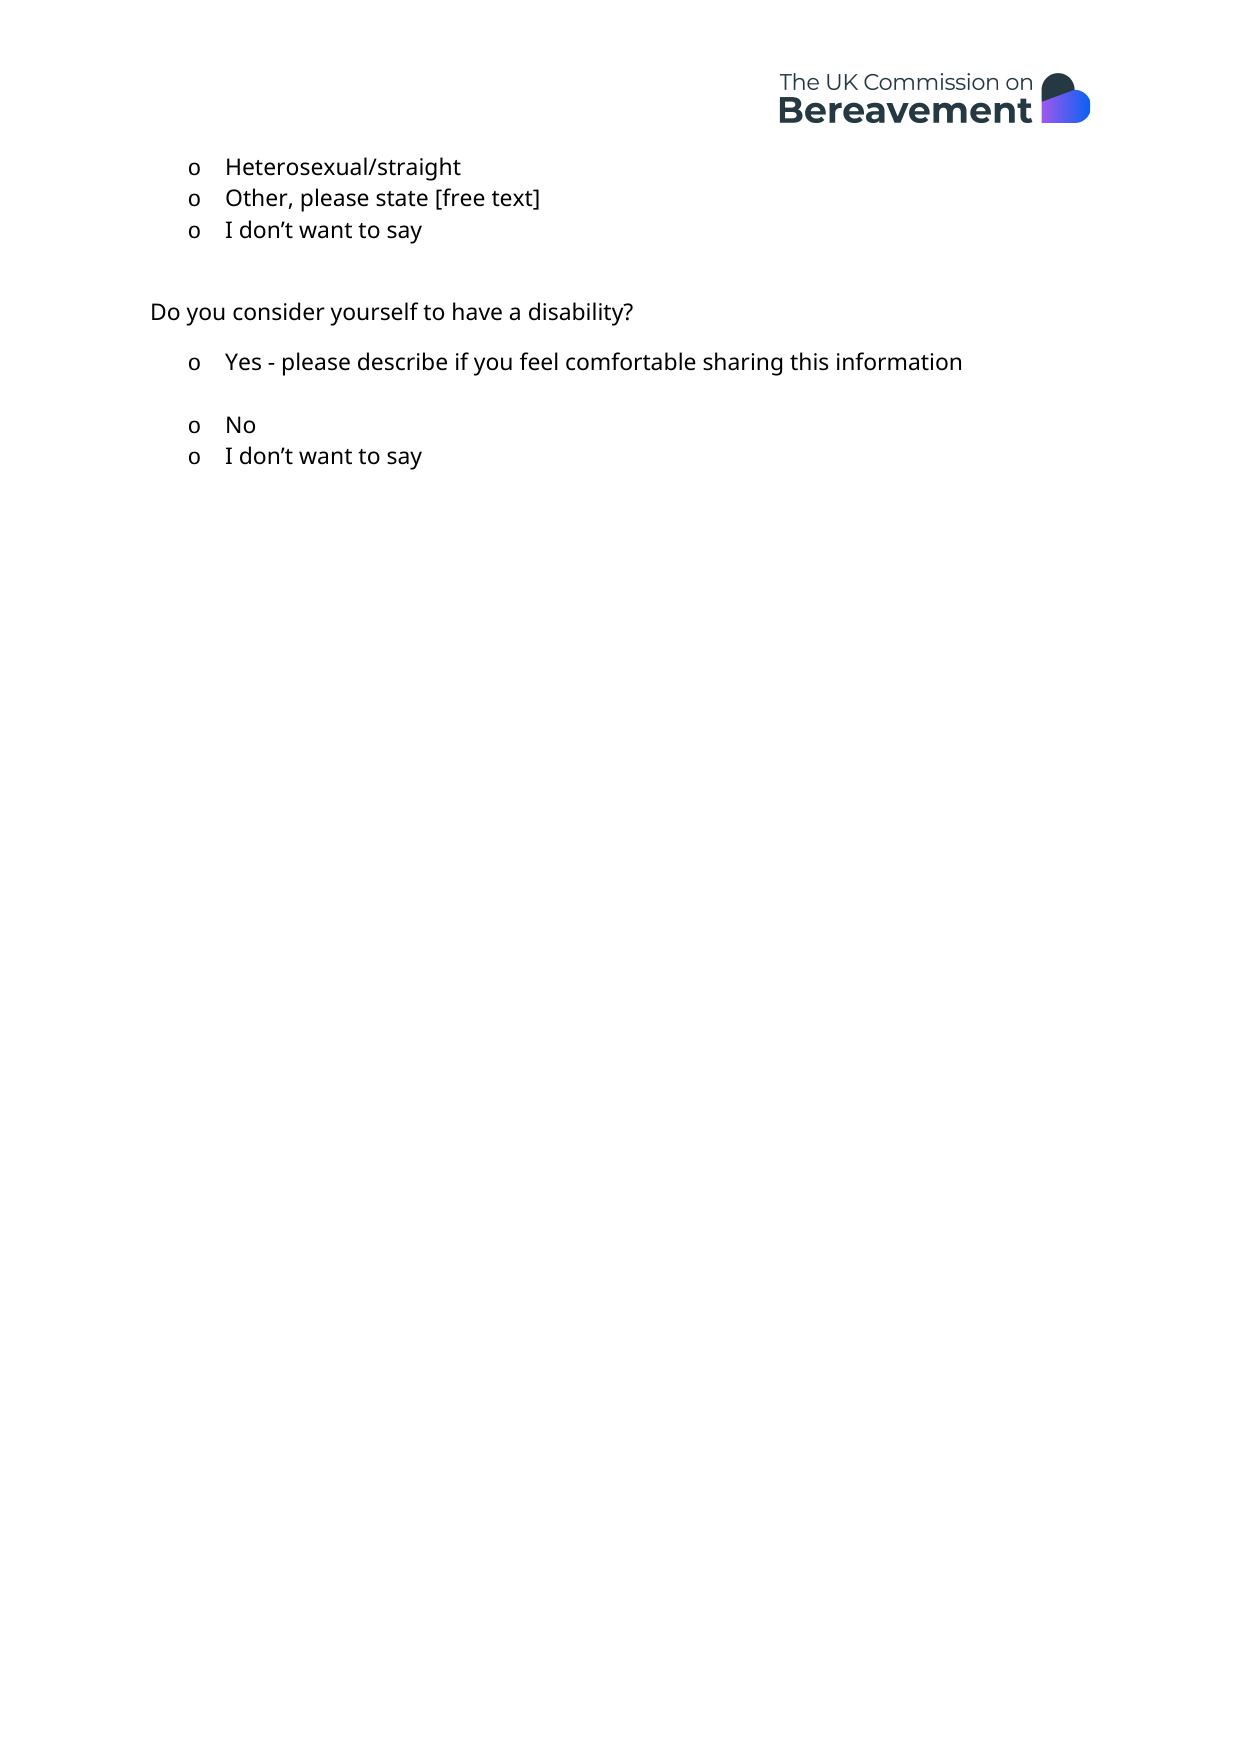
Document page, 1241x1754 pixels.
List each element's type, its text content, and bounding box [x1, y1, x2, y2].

text Do you consider yourself to have a disability? [150, 296, 1090, 327]
list Heterosexual/straight [187, 151, 1090, 182]
picture [779, 73, 1091, 123]
list Yes - please describe if you feel comfortable sharing this information [187, 346, 1090, 377]
list No [187, 408, 1090, 440]
list I don’t want to say [187, 214, 1090, 245]
list Other, please state [free text] [187, 182, 1090, 214]
list I don’t want to say [187, 440, 1090, 471]
